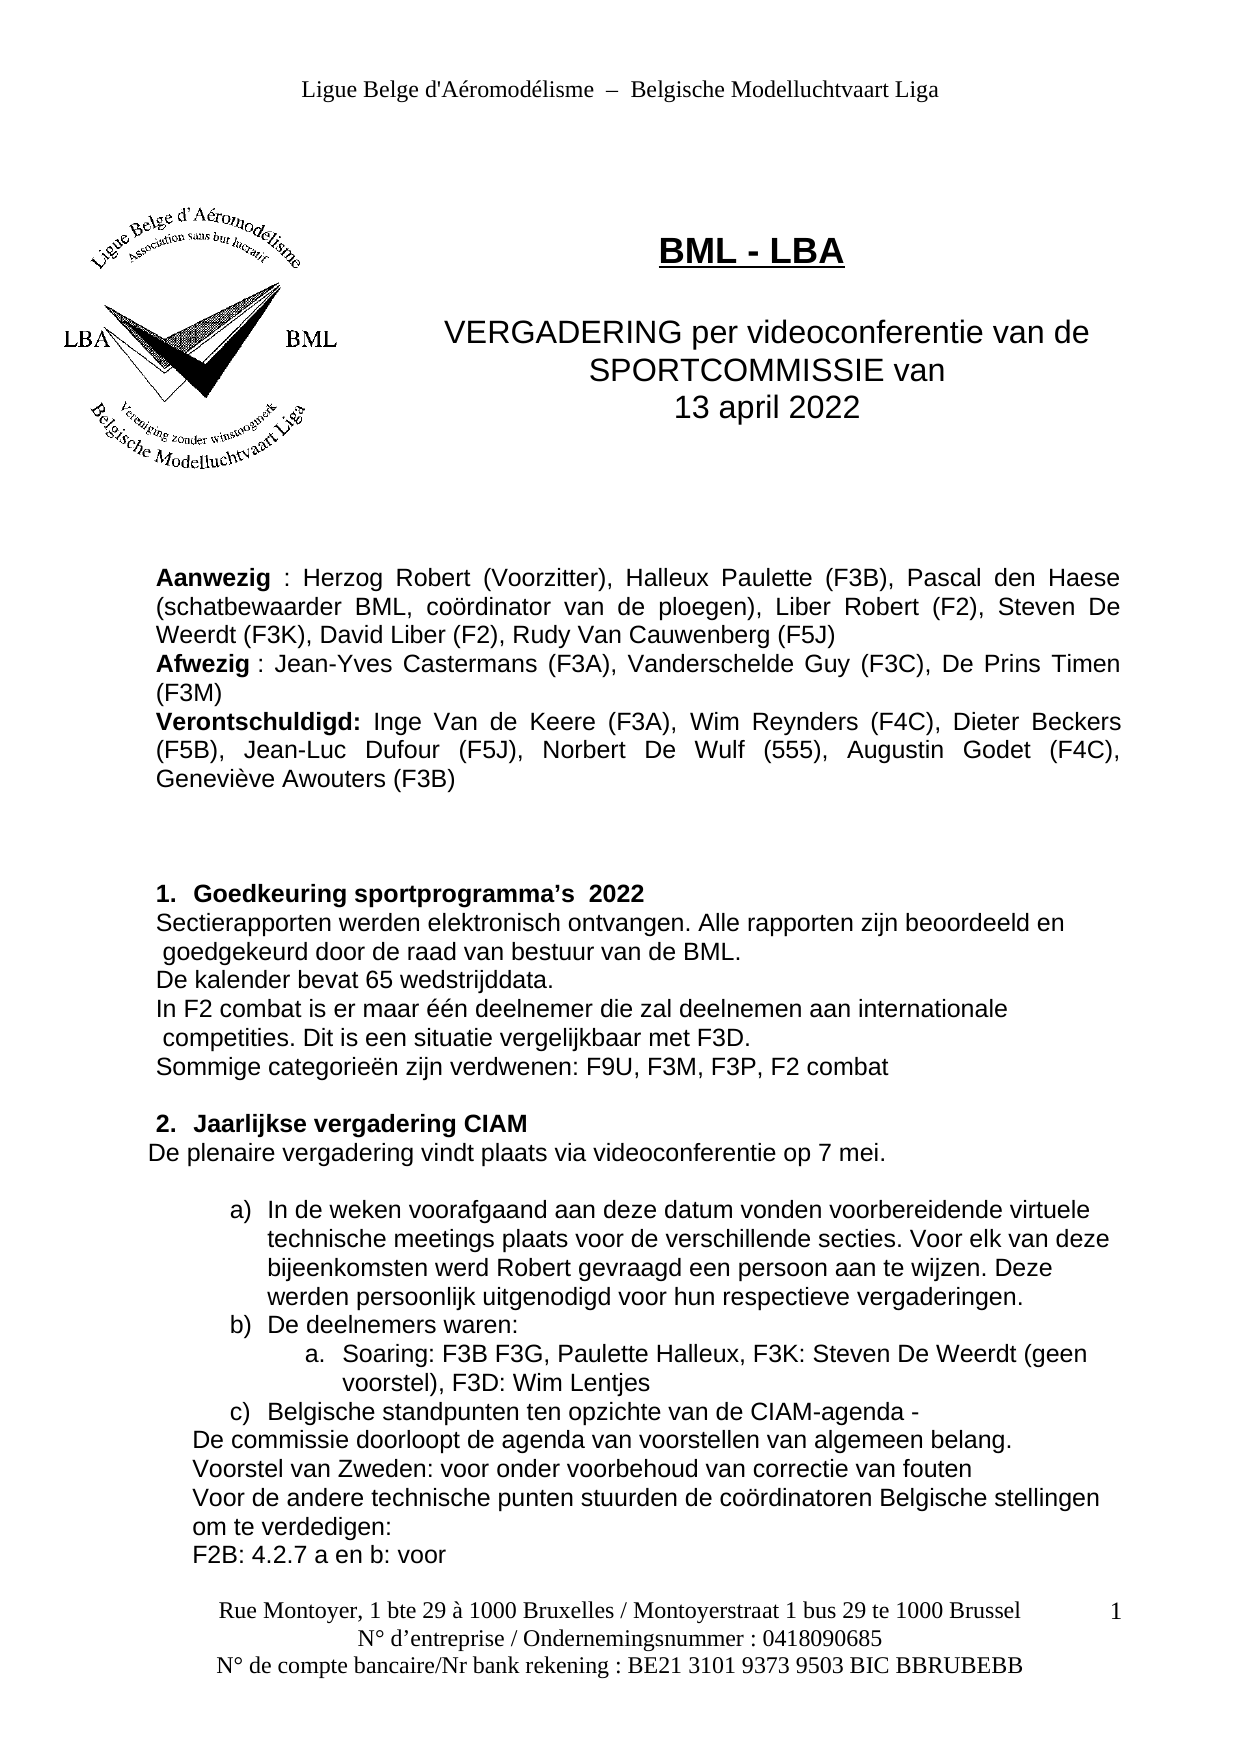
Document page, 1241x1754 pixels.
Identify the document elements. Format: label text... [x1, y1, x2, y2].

text De kalender bevat 65 wedstrijddata. [156, 965, 1122, 994]
list F2B: 4.2.7 a en b: voor [192, 1540, 1122, 1569]
text 13 april 2022 [356, 388, 1122, 425]
list De plenaire vergadering vindt plaats via videoconferentie op 7 mei. [148, 1138, 1122, 1167]
text VERGADERING per videoconferentie van de SPORTCOMMISSIE van [356, 314, 1122, 388]
list Soaring: F3B F3G, Paulette Halleux, F3K: Steven De Weerdt (geen voorstel), F3D: Wim Lentjes [304, 1339, 1122, 1397]
title BML - LBA [381, 230, 1122, 272]
list Jaarlijkse vergadering CIAM [156, 1109, 1122, 1138]
list Voorstel van Zweden: voor onder voorbehoud van correctie van fouten [192, 1454, 1122, 1483]
list De deelnemers waren: [229, 1310, 1122, 1339]
text Afwezig : Jean-Yves Castermans (F3A), Vanderschelde Guy (F3C), De Prins Timen (F3M) [156, 649, 1122, 707]
text In F2 combat is er maar één deelnemer die zal deelnemen aan internationale competities. Dit is een situatie vergelijkbaar met F3D. [156, 994, 1122, 1052]
text Aanwezig : Herzog Robert (Voorzitter), Halleux Paulette (F3B), Pascal den Haese (schatbewaarder BML, coördinator van de ploegen), Liber Robert (F2), Steven De Weerdt (F3K), David Liber (F2), Rudy Van Cauwenberg (F5J) [156, 563, 1122, 649]
text Sectierapporten werden elektronisch ontvangen. Alle rapporten zijn beoordeeld en goedgekeurd door de raad van bestuur van de BML. [156, 908, 1122, 965]
picture [43, 182, 356, 500]
subtitle Goedkeuring sportprogramma’s 2022 [156, 879, 1122, 908]
list Voor de andere technische punten stuurden de coördinatoren Belgische stellingen om te verdedigen: [192, 1483, 1122, 1540]
list De commissie doorloopt de agenda van voorstellen van algemeen belang. [192, 1425, 1122, 1454]
list Belgische standpunten ten opzichte van de CIAM-agenda - [229, 1397, 1122, 1425]
text Verontschuldigd: Inge Van de Keere (F3A), Wim Reynders (F4C), Dieter Beckers (F5B), Jean-Luc Dufour (F5J), Norbert De Wulf (555), Augustin Godet (F4C), Geneviève Awouters (F3B) [156, 707, 1122, 793]
list In de weken voorafgaand aan deze datum vonden voorbereidende virtuele technische meetings plaats voor de verschillende secties. Voor elk van deze bijeenkomsten werd Robert gevraagd een persoon aan te wijzen. Deze werden persoonlijk uitgenodigd voor hun respectieve vergaderingen. [229, 1195, 1122, 1310]
text Sommige categorieën zijn verdwenen: F9U, F3M, F3P, F2 combat [156, 1052, 1122, 1080]
